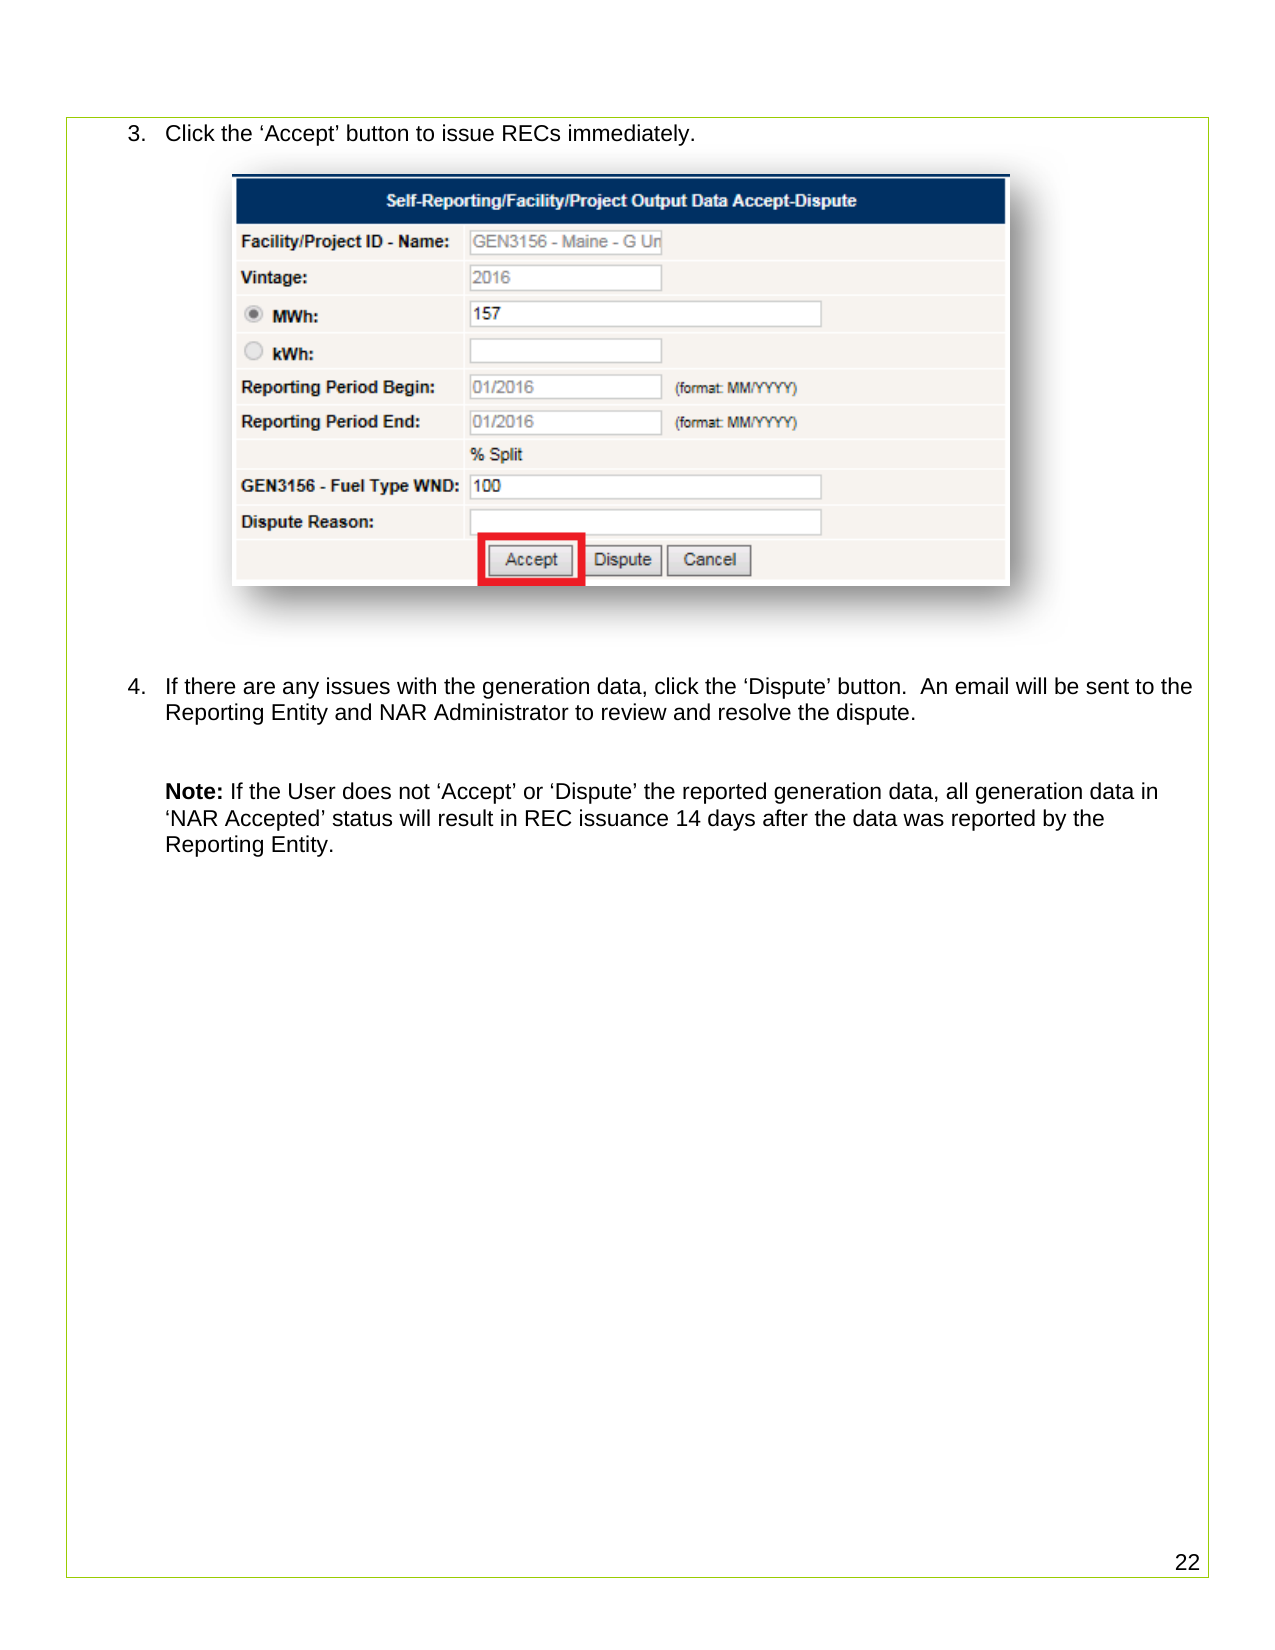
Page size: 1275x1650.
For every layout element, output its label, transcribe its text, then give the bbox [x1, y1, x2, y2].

list If there are any issues with the generation data, click the ‘Dispute’ button. An email will be sent to the Reporting Entity and NAR Administrator to review and resolve the dispute. [127, 673, 1200, 726]
list Click the ‘Accept’ button to issue RECs immediately. [127, 120, 1200, 146]
text Note: If the User does not ‘Accept’ or ‘Dispute’ the reported generation data, all generation data in ‘NAR Accepted’ status will result in REC issuance 14 days after the data was reported by the Reporting Entity. [165, 778, 1200, 857]
picture [232, 174, 1010, 586]
